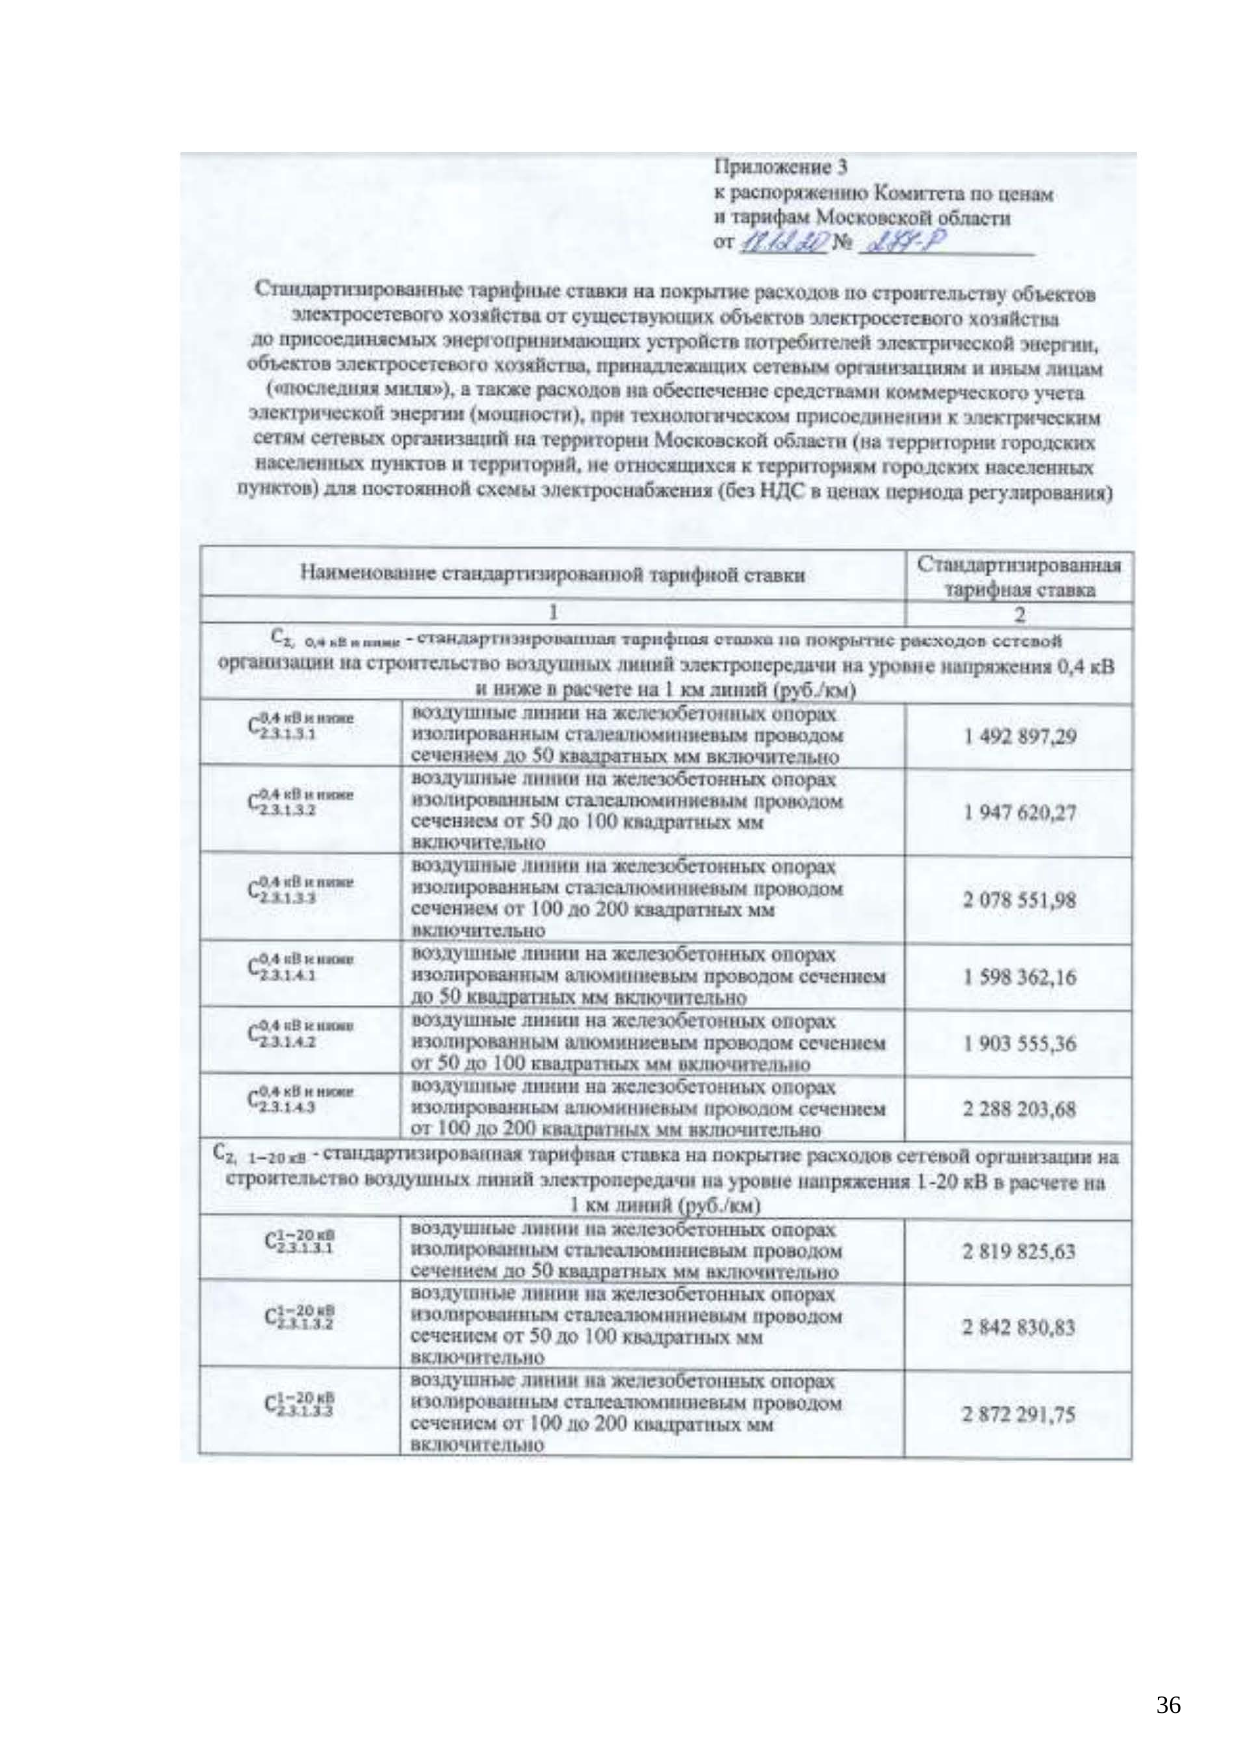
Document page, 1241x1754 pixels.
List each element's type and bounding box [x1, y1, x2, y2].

picture [103, 88, 1182, 1613]
